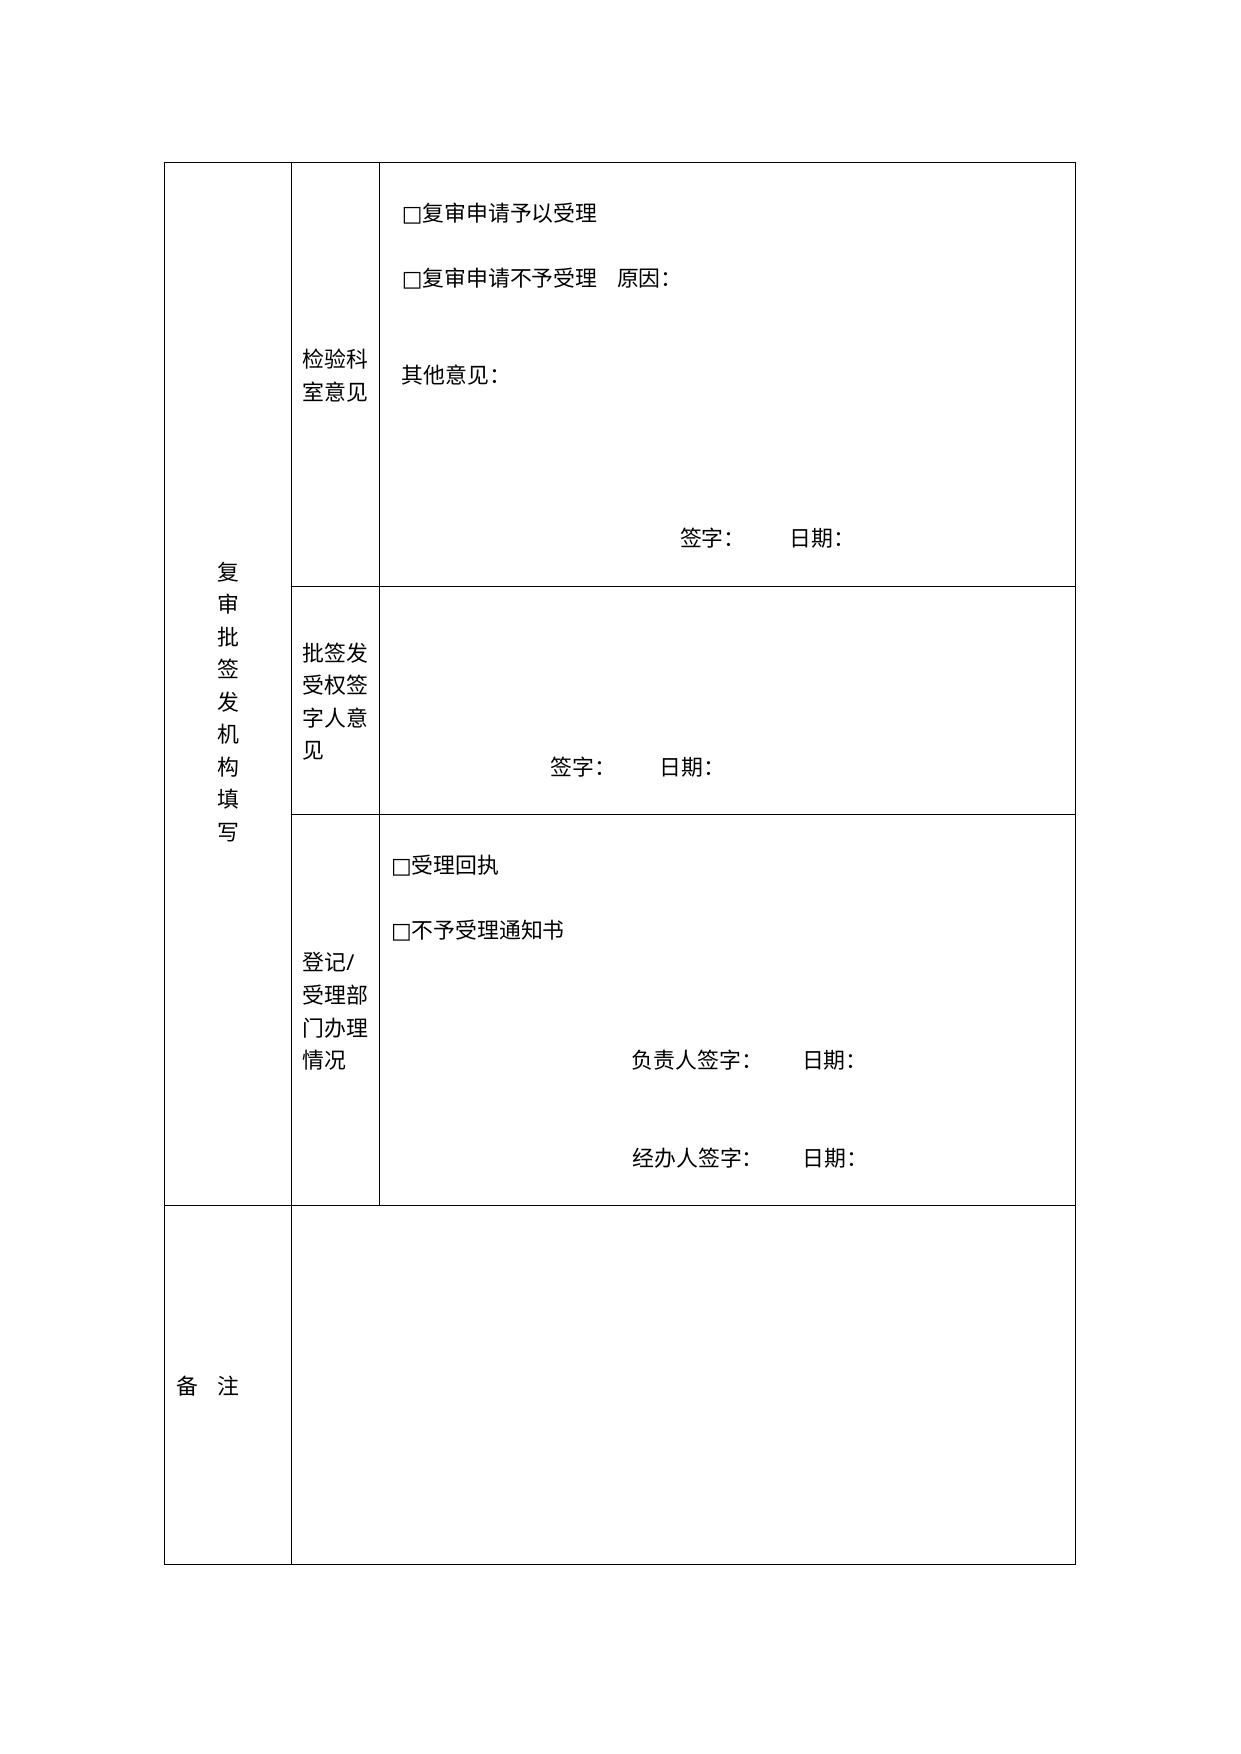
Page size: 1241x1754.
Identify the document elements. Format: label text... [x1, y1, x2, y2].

table_cell 备 注 [165, 1206, 291, 1564]
table_cell 复 审 批 签 发 机 构 填 写 [165, 163, 291, 1205]
table_cell □复审申请予以受理 □复审申请不予受理 原因： 其他意见： 签字： 日期： [380, 163, 1075, 586]
table_cell 登记/受理部门办理 情况 [292, 815, 379, 1205]
table_cell 批签发受权签字人意见 [292, 587, 379, 814]
table_cell 签字： 日期： [380, 587, 1075, 814]
table_cell [292, 1206, 1075, 1564]
table_cell 检验科室意见 [292, 163, 379, 586]
table_cell □受理回执 □不予受理通知书 负责人签字： 日期： 经办人签字： 日期： [380, 815, 1075, 1205]
